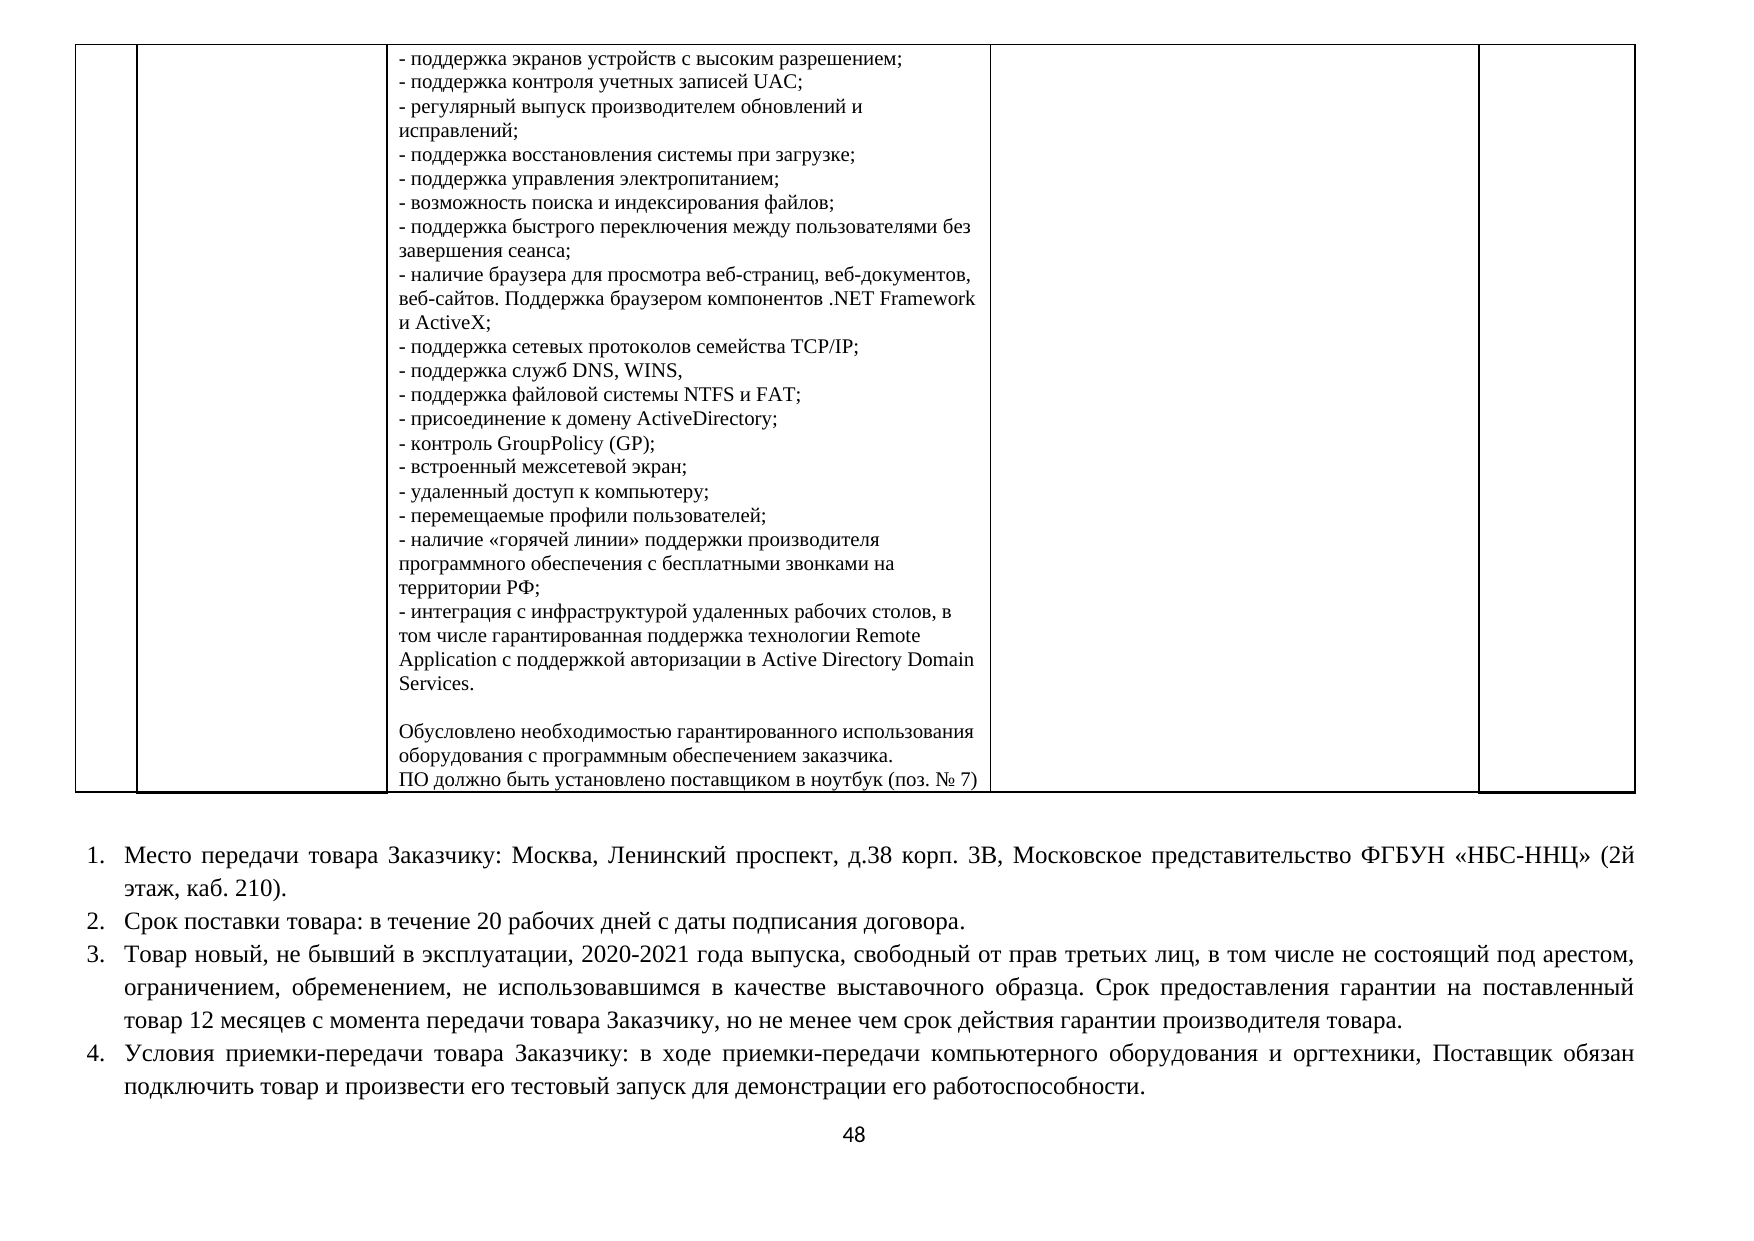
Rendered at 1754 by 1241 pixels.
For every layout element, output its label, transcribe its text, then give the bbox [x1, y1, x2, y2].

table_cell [388, 45, 990, 791]
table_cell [138, 45, 386, 791]
list Условия приемки-передачи товара Заказчику: в ходе приемки-передачи компьютерного оборудования и оргтехники, Поставщик обязан подключить товар и произвести его тестовый запуск для демонстрации его работоспособности. [86, 1038, 1636, 1100]
table_cell [991, 45, 1478, 791]
list Место передачи товара Заказчику: Москва, Ленинский проспект, д.38 корп. 3В, Московское представительство ФГБУН «НБС-ННЦ» (2й этаж, каб. 210). [86, 840, 1636, 902]
list Срок поставки товара: в течение 20 рабочих дней с даты подписания договора. [86, 906, 1636, 935]
table_cell 1 [1480, 45, 1634, 791]
list Товар новый, не бывший в эксплуатации, 2020-2021 года выпуска, свободный от прав третьих лиц, в том числе не состоящий под арестом, ограничением, обременением, не использовавшимся в качестве выставочного образца. Срок предоставления гарантии на поставленный товар 12 месяцев с момента передачи товара Заказчику, но не менее чем срок действия гарантии производителя товара. [86, 939, 1636, 1034]
table_cell 8 [76, 45, 136, 791]
